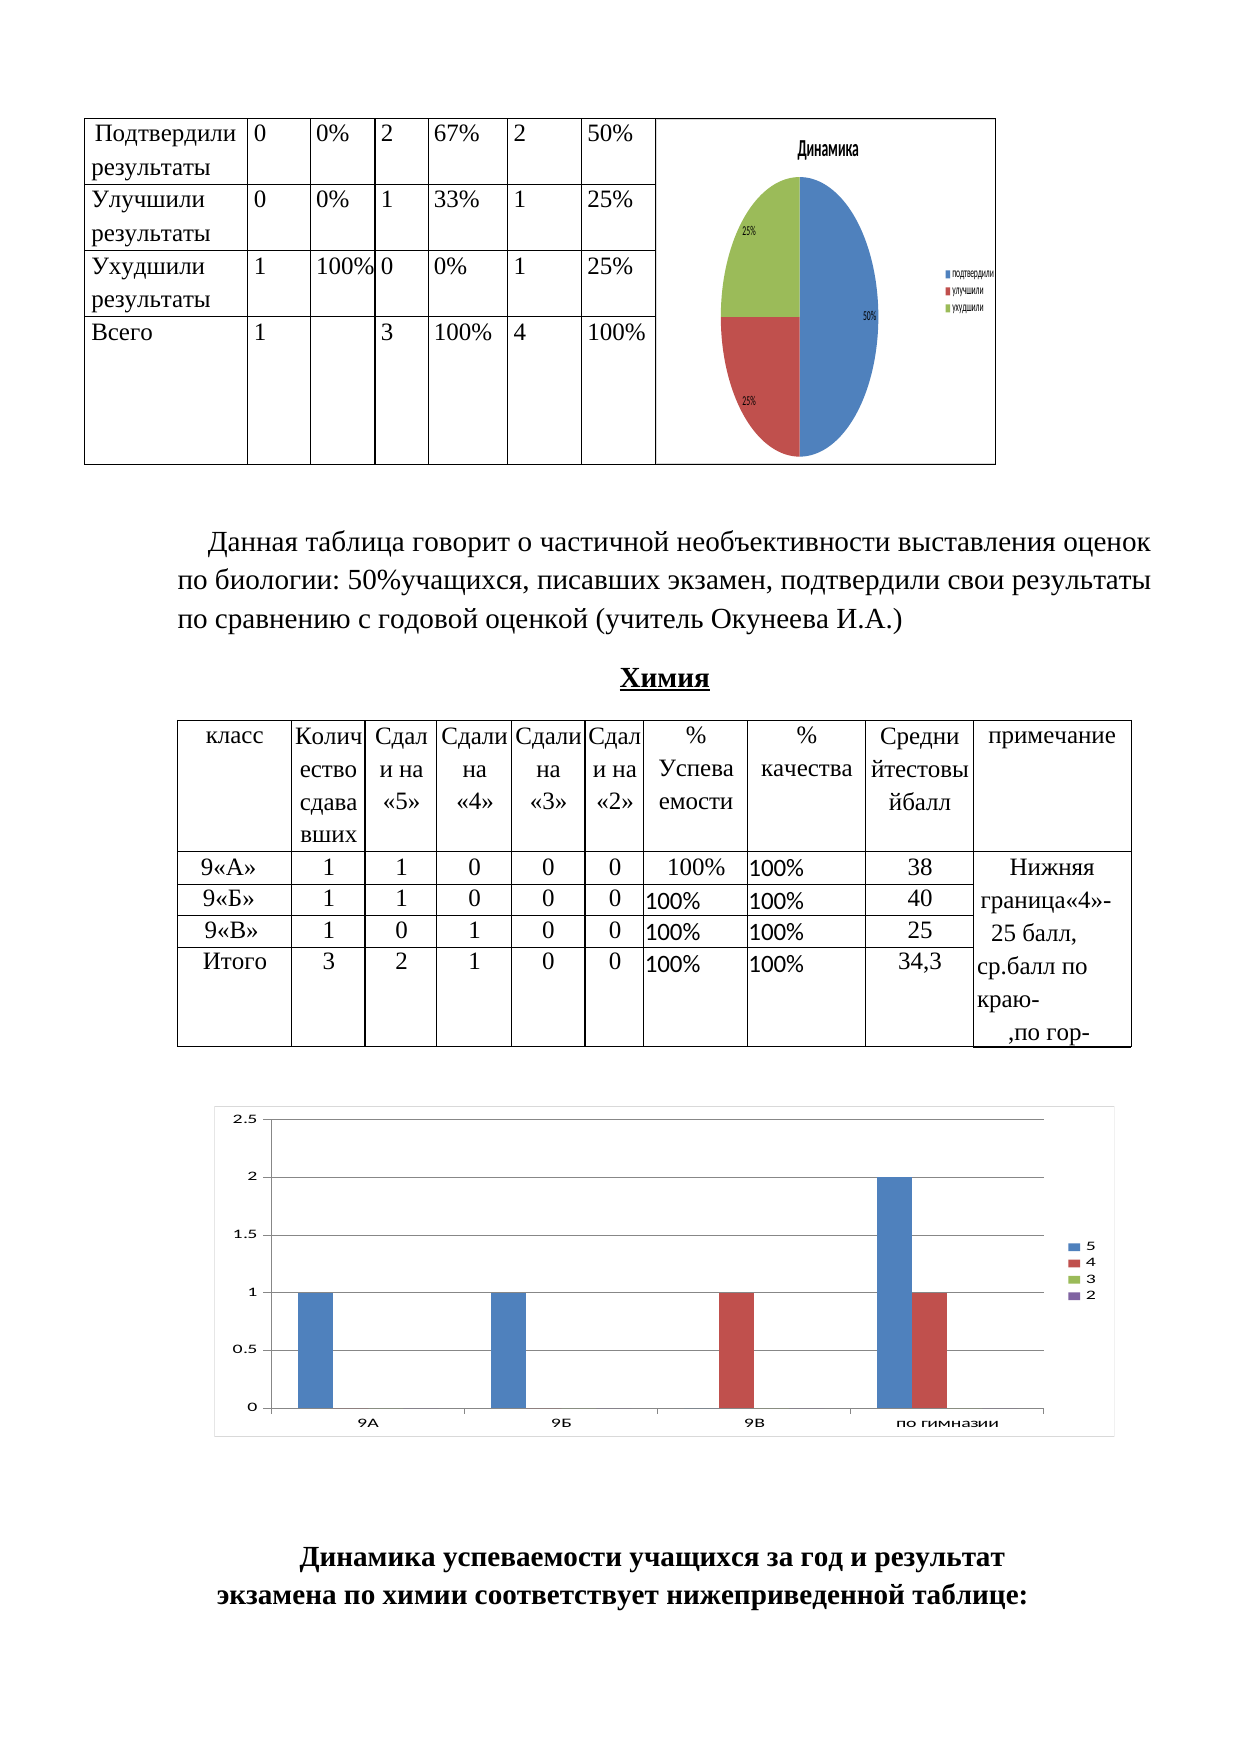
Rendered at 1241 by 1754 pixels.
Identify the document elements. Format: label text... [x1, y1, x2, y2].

table_cell 100% [748, 852, 865, 884]
table_cell 1 [437, 916, 511, 947]
table_cell 25% [582, 185, 655, 250]
table_cell 1 [366, 885, 436, 915]
table_cell 0% [311, 185, 374, 250]
table_cell 1 [292, 852, 364, 884]
table_cell Итого [178, 948, 291, 1046]
text Динамика успеваемости учащихся за год и результат экзамена по химии соответствует нижеприведенной таблице: [177, 1539, 1068, 1611]
table_cell 25 [866, 916, 973, 947]
table_cell 1 [292, 885, 364, 915]
table_cell 0 [437, 885, 511, 915]
table_cell 0 [512, 916, 584, 947]
table_header Количествосдава вших [292, 721, 364, 851]
table_cell 100% [644, 948, 747, 1046]
table_cell 1 [366, 852, 436, 884]
table_cell Улучшили результаты [85, 185, 247, 250]
table_header % качества [748, 721, 865, 851]
table_cell 3 [376, 317, 428, 463]
table_cell 25% [582, 251, 655, 316]
table_cell 0 [366, 916, 436, 947]
table_cell 2 [366, 948, 436, 1046]
table_cell 34,3 [866, 948, 973, 1046]
table_cell 100% [429, 317, 507, 463]
text Химия [177, 660, 1152, 694]
table_cell 0 [248, 119, 310, 184]
table_cell 9«Б» [178, 885, 291, 915]
text Данная таблица говорит о частичной необъективности выставления оценок по биологии: 50%учащихся, писавших экзамен, подтвердили свои результаты по сравнению с годовой оценкой (учитель Окунеева И.А.) [177, 524, 1152, 634]
table_cell 67% [429, 119, 507, 184]
table_cell 100% [644, 852, 747, 884]
table_cell 100% [748, 916, 865, 947]
table_header примечание [974, 721, 1131, 851]
table_cell 3 [292, 948, 364, 1046]
table_cell 100% [748, 948, 865, 1046]
table_cell 2 [376, 119, 428, 184]
table_cell Всего [85, 317, 247, 463]
table_cell 2 [508, 119, 581, 184]
table_cell 1 [508, 251, 581, 316]
table_header Сдалина «4» [437, 721, 511, 851]
table_cell Нижняя граница«4»- 25 балл, ср.балл по краю- ,по гор- [974, 852, 1131, 1046]
table_cell 9«В» [178, 916, 291, 947]
table_cell 1 [292, 916, 364, 947]
table_cell 0% [429, 251, 507, 316]
table_cell Подтвердили результаты [85, 119, 247, 184]
table_cell 0 [512, 852, 584, 884]
table_cell 100% [644, 885, 747, 915]
table_cell 1 [437, 948, 511, 1046]
table_cell 38 [866, 852, 973, 884]
table_cell 1 [248, 317, 310, 463]
table_cell 0 [586, 916, 643, 947]
table_cell 0 [586, 948, 643, 1046]
table_cell 0 [437, 852, 511, 884]
table_cell 0 [586, 852, 643, 884]
table_cell 1 [508, 185, 581, 250]
table_cell 0 [586, 885, 643, 915]
table_cell 0 [512, 885, 584, 915]
table_header Среднийтестовыйбалл [866, 721, 973, 851]
table_cell 0 [376, 251, 428, 316]
table_header класс [178, 721, 291, 851]
table_cell 1 [248, 251, 310, 316]
table_cell 0 [248, 185, 310, 250]
table_cell 100% [644, 916, 747, 947]
table_cell 0% [311, 119, 374, 184]
table_cell 33% [429, 185, 507, 250]
table_cell 1 [376, 185, 428, 250]
table_cell 50% [582, 119, 655, 184]
table_cell 0 [512, 948, 584, 1046]
table_cell 100% [311, 251, 374, 316]
table_cell 40 [866, 885, 973, 915]
table_cell [311, 317, 374, 463]
table_cell 100% [748, 885, 865, 915]
table_cell 4 [508, 317, 581, 463]
table_header Сдали на «2» [586, 721, 643, 851]
table_cell 9«А» [178, 852, 291, 884]
table_header Сдали на «5» [366, 721, 436, 851]
table_cell 100% [582, 317, 655, 463]
table_cell Ухудшили результаты [85, 251, 247, 316]
table_header Сдалина «3» [512, 721, 584, 851]
table_header % Успеваемости [644, 721, 747, 851]
